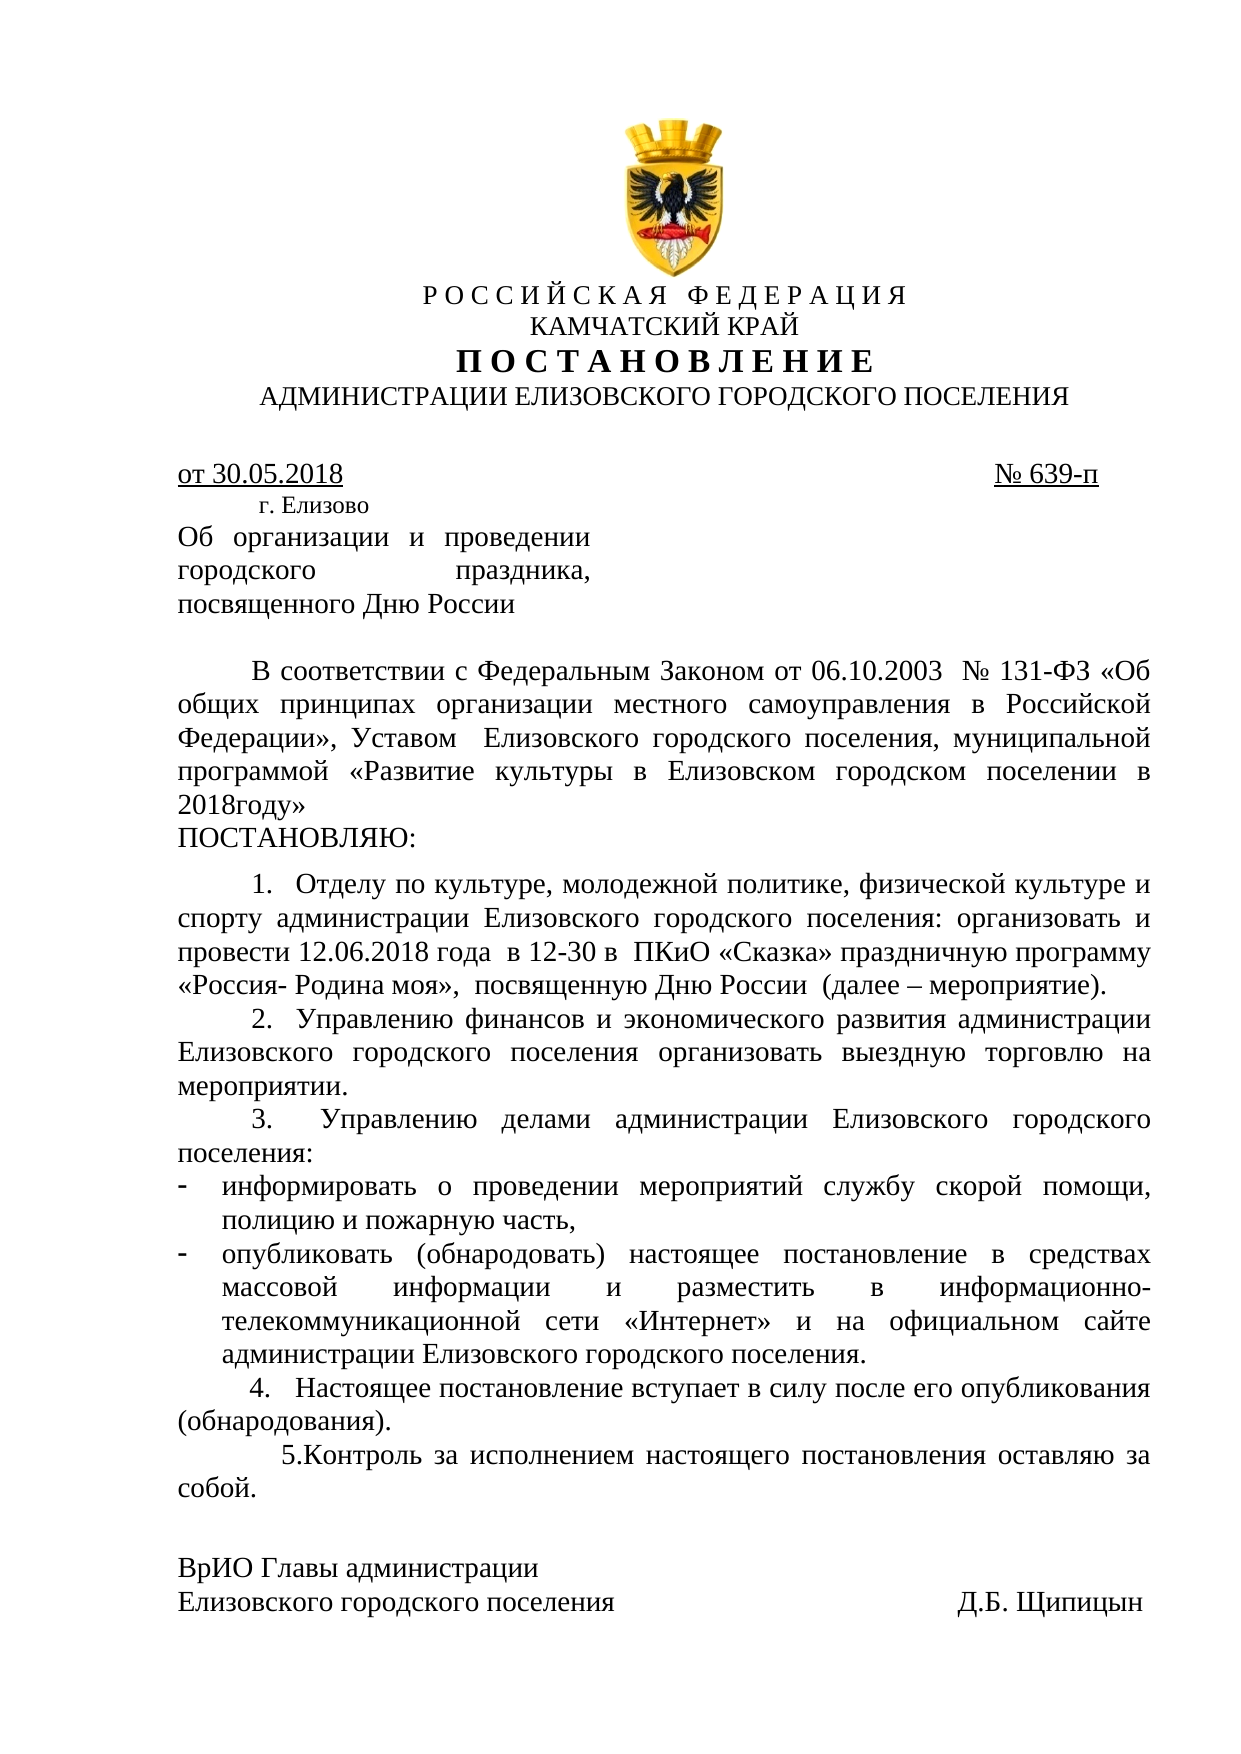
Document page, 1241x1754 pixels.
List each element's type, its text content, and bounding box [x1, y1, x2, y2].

list Управлению делами администрации Елизовского городского поселения: [177, 1101, 1152, 1168]
text 5.Контроль за исполнением настоящего постановления оставляю за собой. [177, 1437, 1152, 1504]
text 4. Настоящее постановление вступает в силу после его опубликования (обнародования). [177, 1370, 1152, 1437]
list информировать о проведении мероприятий службу скорой помощи, полицию и пожарную часть, [177, 1168, 1152, 1236]
list Отделу по культуре, молодежной политике, физической культуре и спорту администрации Елизовского городского поселения: организовать и провести 12.06.2018 года в 12-30 в ПКиО «Сказка» праздничную программу «Россия- Родина моя», посвященную Дню России (далее – мероприятие). [177, 867, 1152, 1001]
list опубликовать (обнародовать) настоящее постановление в средствах массовой информации и разместить в информационно-телекоммуникационной сети «Интернет» и на официальном сайте администрации Елизовского городского поселения. [177, 1236, 1152, 1370]
picture [608, 118, 739, 279]
text ПОСТАНОВЛЯЮ: [177, 821, 1152, 854]
text ВрИО Главы администрации [177, 1550, 1152, 1584]
text Елизовского городского поселения Д.Б. Щипицын [177, 1584, 1152, 1617]
text АДМИНИСТРАЦИИ ЕЛИЗОВСКОГО ГОРОДСКОГО ПОСЕЛЕНИЯ [177, 380, 1152, 411]
text Об организации и проведении городского праздника, посвященного Дню России [177, 519, 591, 619]
text Р О С С И Й С К А Я Ф Е Д Е Р А Ц И Я [177, 279, 1152, 310]
text от 30.05.2018 № 639-п [177, 456, 1152, 490]
list Управлению финансов и экономического развития администрации Елизовского городского поселения организовать выездную торговлю на мероприятии. [177, 1001, 1152, 1101]
text КАМЧАТСКИЙ КРАЙ [177, 310, 1152, 341]
text г. Елизово [177, 490, 1152, 519]
text В соответствии с Федеральным Законом от 06.10.2003 № 131-ФЗ «Об общих принципах организации местного самоуправления в Российской Федерации», Уставом Елизовского городского поселения, муниципальной программой «Развитие культуры в Елизовском городском поселении в 2018году» [177, 653, 1152, 821]
text П О С Т А Н О В Л Е Н И Е [177, 341, 1152, 380]
